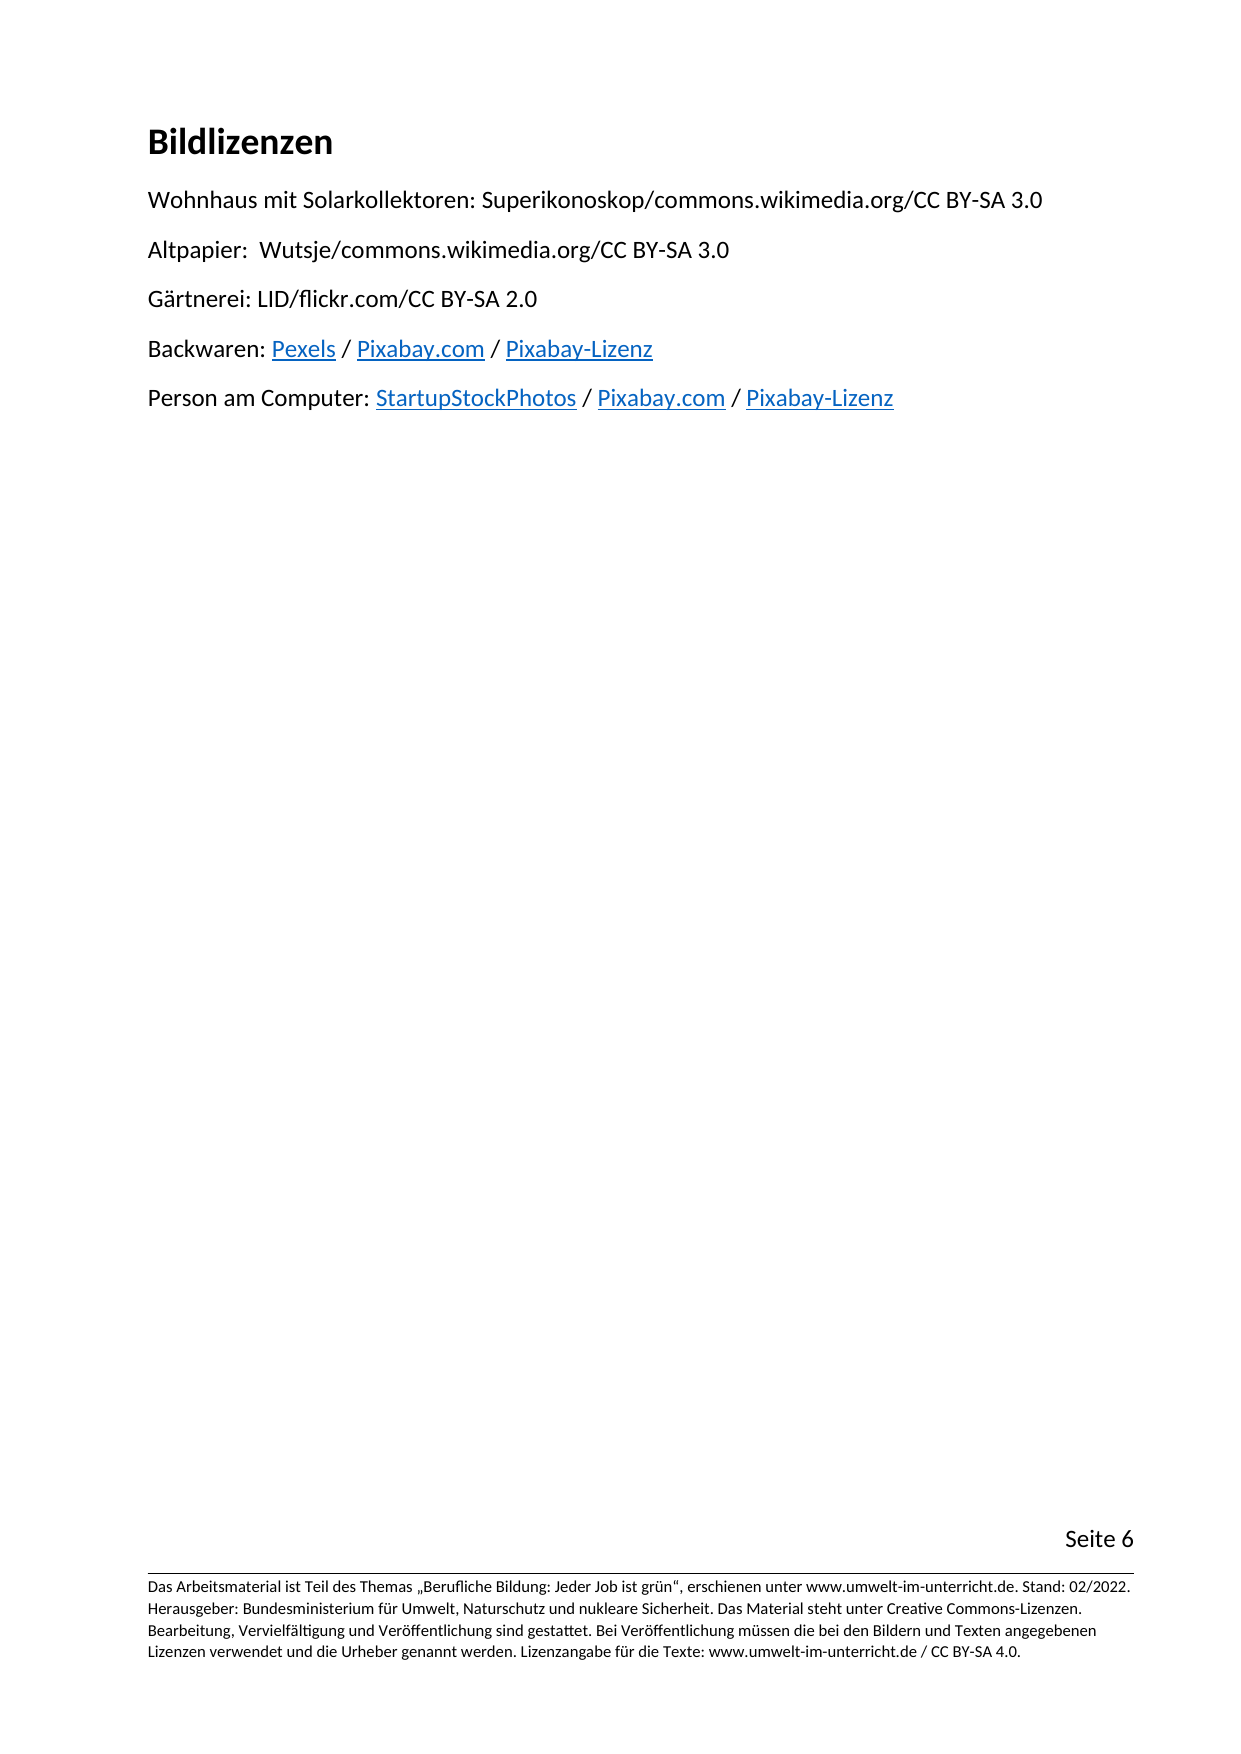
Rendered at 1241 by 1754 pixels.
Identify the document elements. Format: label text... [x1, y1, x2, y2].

text Person am Computer: StartupStockPhotos / Pixabay.com / Pixabay-Lizenz [148, 383, 1134, 413]
text Gärtnerei: LID/flickr.com/CC BY-SA 2.0 [148, 283, 1134, 314]
text Wohnhaus mit Solarkollektoren: Superikonoskop/commons.wikimedia.org/CC BY-SA 3.0 [148, 184, 1134, 215]
text Altpapier: Wutsje/commons.wikimedia.org/CC BY-SA 3.0 [148, 234, 1134, 264]
text Backwaren: Pexels / Pixabay.com / Pixabay-Lizenz [148, 333, 1134, 363]
text Bildlizenzen [148, 118, 1134, 164]
